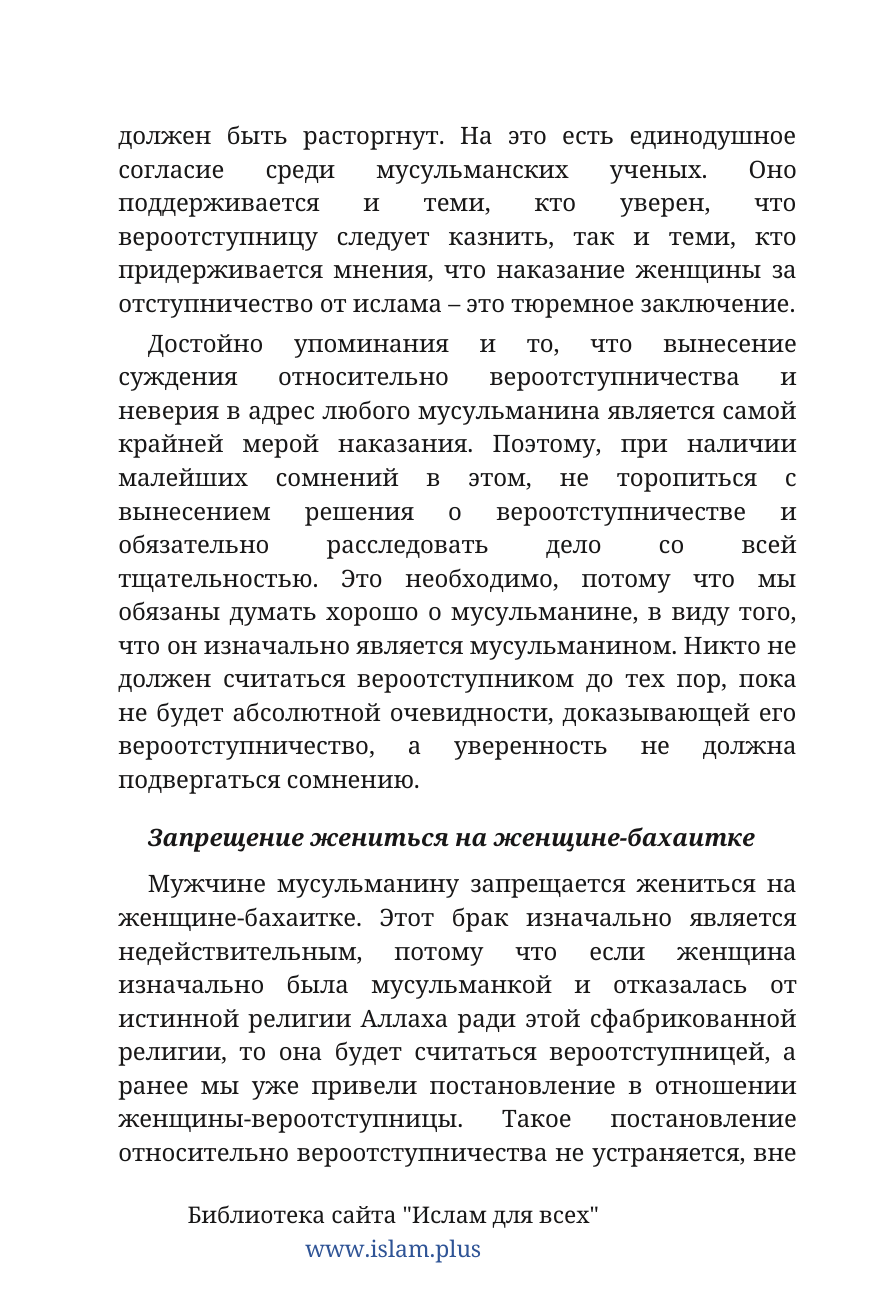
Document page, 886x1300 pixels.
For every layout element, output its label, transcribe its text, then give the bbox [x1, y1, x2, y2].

text Запрещение жениться на женщине-бахаитке [118, 821, 797, 854]
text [118, 867, 797, 1168]
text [118, 119, 797, 319]
text Достойно упоминания и то, что вынесение суждения относительно вероотступничества и неверия в адрес любого мусульманина является самой крайней мерой наказания. Поэтому, при наличии малейших сомнений в этом, не торопиться с вынесением решения о вероотступничестве и обязательно расследовать дело со всей тщательностью. Это необходимо, потому что мы обязаны думать хорошо о мусульманине, в виду того, что он изначально является мусульманином. Никто не должен считаться вероотступником до тех пор, пока не будет абсолютной очевидности, доказывающей его вероотступничество, а уверенность не должна подвергаться сомнению. [118, 327, 797, 795]
